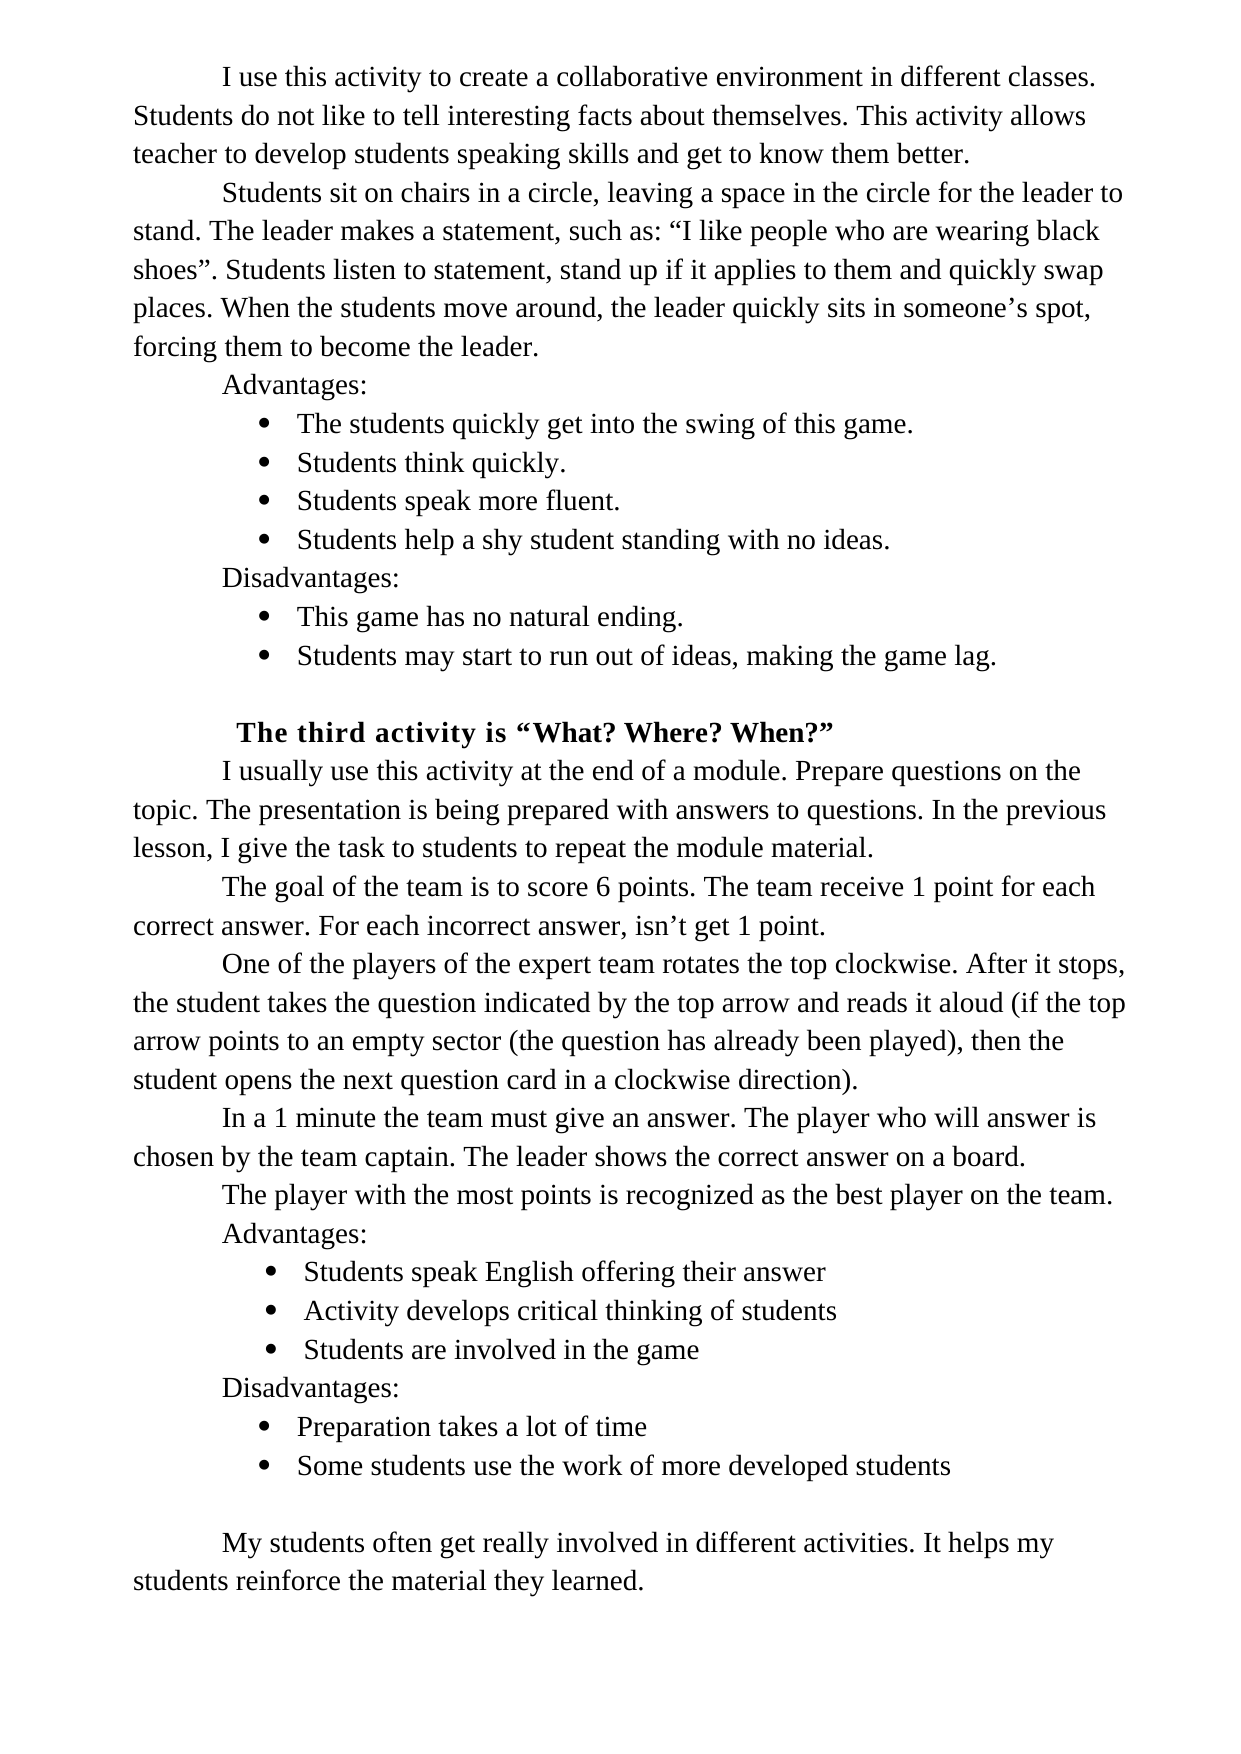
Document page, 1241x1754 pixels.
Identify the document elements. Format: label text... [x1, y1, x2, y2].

list Some students use the work of more developed students [259, 1448, 1152, 1481]
list This game has no natural ending. [259, 599, 1152, 633]
list Students speak English offering their answer [266, 1254, 1152, 1288]
text My students often get really involved in different activities. It helps my students reinforce the material they learned. [133, 1525, 1152, 1597]
text I use this activity to create a collaborative environment in different classes. Students do not like to tell interesting facts about themselves. This activity allows teacher to develop students speaking skills and get to know them better. [133, 59, 1152, 170]
text Students sit on chairs in a circle, leaving a space in the circle for the leader to stand. The leader makes a statement, such as: “I like people who are wearing black shoes”. Students listen to statement, stand up if it applies to them and quickly swap places. When the students move around, the leader quickly sits in someone’s spot, forcing them to become the leader. [133, 175, 1152, 362]
list Preparation takes a lot of time [259, 1409, 1152, 1443]
text One of the players of the expert team rotates the top clockwise. After it stops, the student takes the question indicated by the top arrow and reads it aloud (if the top arrow points to an empty sector (the question has already been played), then the student opens the next question card in a clockwise direction). [133, 946, 1152, 1095]
text Advantages: [133, 1216, 1152, 1249]
list Students think quickly. [259, 445, 1152, 478]
text The goal of the team is to score 6 points. The team receive 1 point for each correct answer. For each incorrect answer, isn’t get 1 point. [133, 869, 1152, 941]
text In a 1 minute the team must give an answer. The player who will answer is chosen by the team captain. The leader shows the correct answer on a board. [133, 1100, 1152, 1172]
text Disadvantages: [133, 1371, 1152, 1404]
text The third activity is “What? Where? When?” [133, 715, 1152, 748]
list The students quickly get into the swing of this game. [259, 406, 1152, 440]
list Students may start to run out of ideas, making the game lag. [259, 638, 1152, 671]
list Activity develops critical thinking of students [266, 1293, 1152, 1327]
list Students help a shy student standing with no ideas. [259, 522, 1152, 556]
list Students speak more fluent. [259, 483, 1152, 517]
text I usually use this activity at the end of a module. Prepare questions on the topic. The presentation is being prepared with answers to questions. In the previous lesson, I give the task to students to repeat the module material. [133, 753, 1152, 864]
text The player with the most points is recognized as the best player on the team. [133, 1177, 1152, 1211]
text Advantages: [133, 367, 1152, 401]
text Disadvantages: [133, 561, 1152, 594]
list Students are involved in the game [266, 1332, 1152, 1366]
